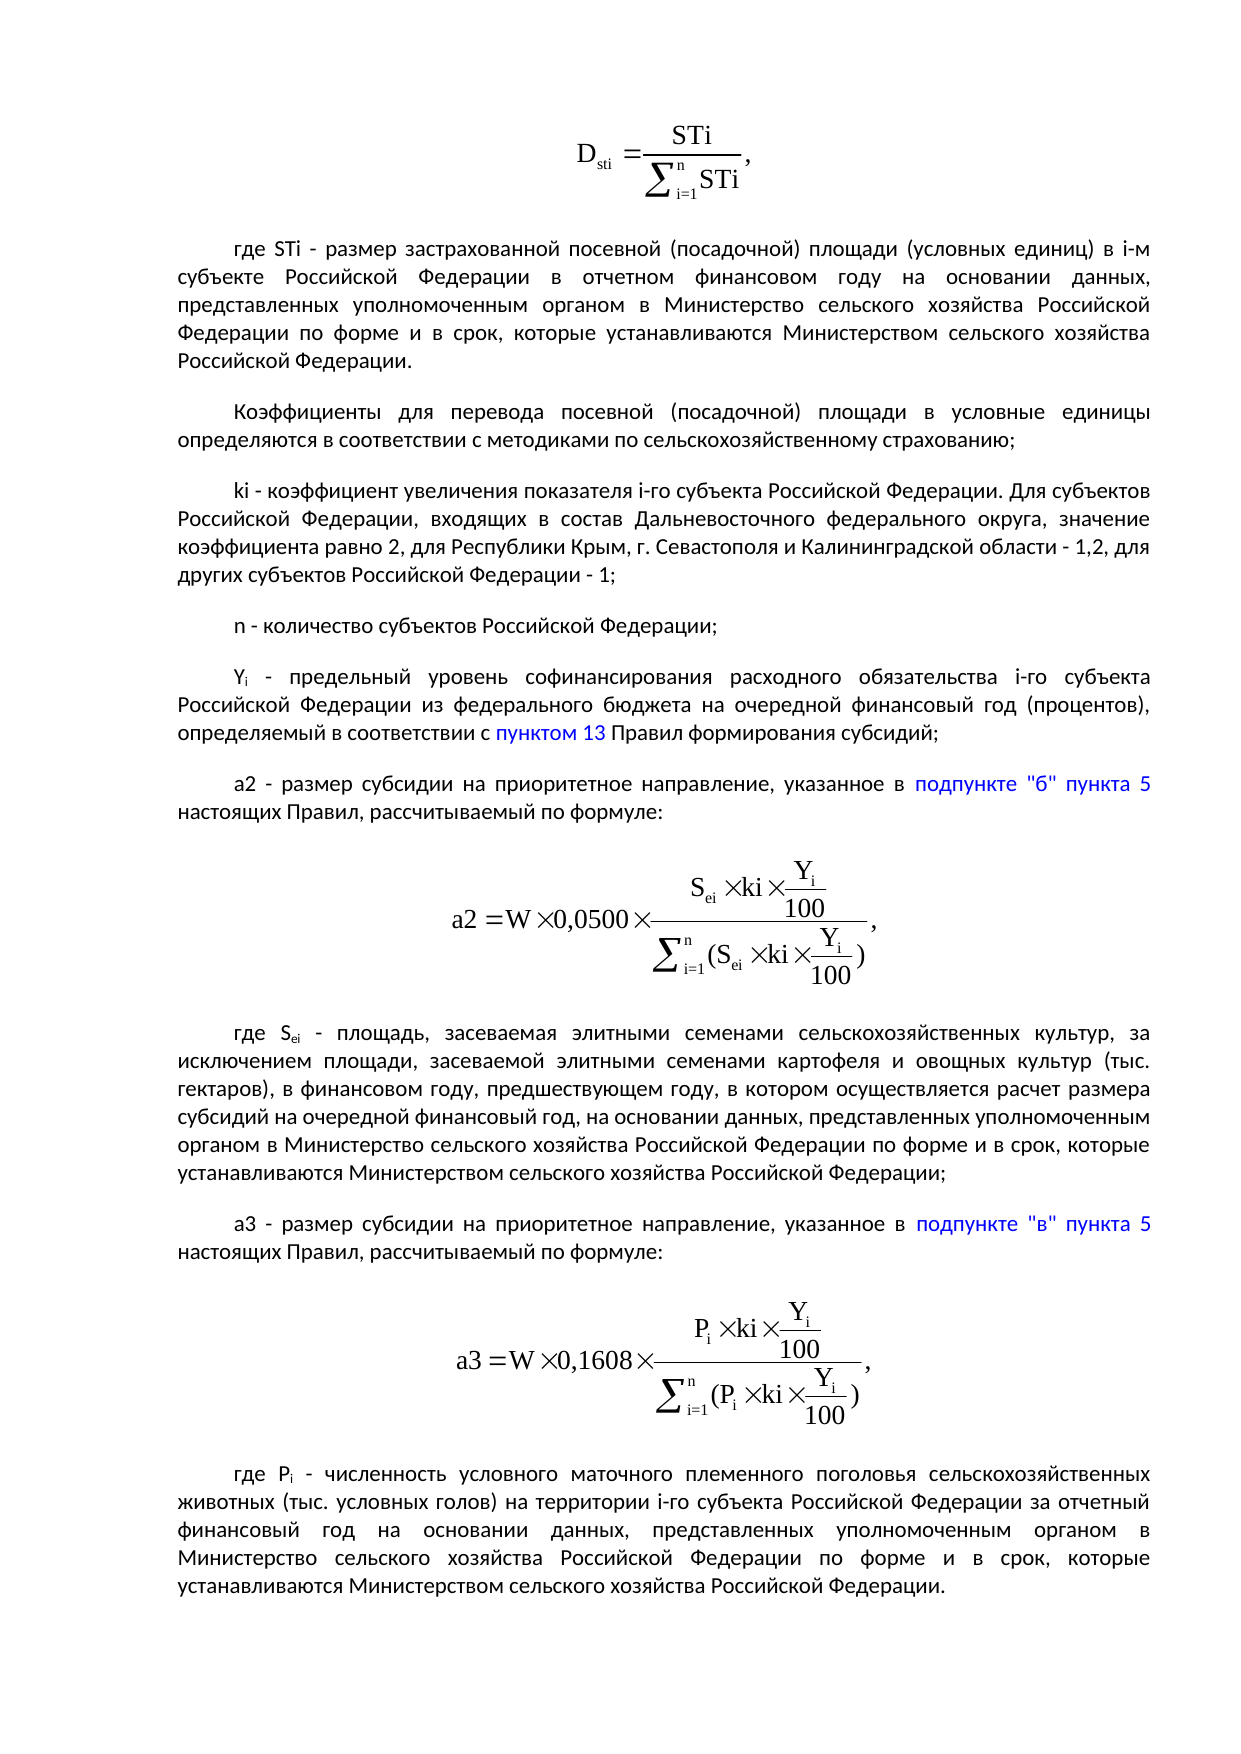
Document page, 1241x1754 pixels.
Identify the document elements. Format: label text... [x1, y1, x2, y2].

text где STi - размер застрахованной посевной (посадочной) площади (условных единиц) в i-м субъекте Российской Федерации в отчетном финансовом году на основании данных, представленных уполномоченным органом в Министерство сельского хозяйства Российской Федерации по форме и в срок, которые устанавливаются Министерством сельского хозяйства Российской Федерации. [177, 234, 1152, 374]
text a2 - размер субсидии на приоритетное направление, указанное в подпункте "б" пункта 5 настоящих Правил, рассчитываемый по формуле: [177, 769, 1152, 825]
text a3 - размер субсидии на приоритетное направление, указанное в подпункте "в" пункта 5 настоящих Правил, рассчитываемый по формуле: [177, 1209, 1152, 1265]
text Коэффициенты для перевода посевной (посадочной) площади в условные единицы определяются в соответствии с методиками по сельскохозяйственному страхованию; [177, 397, 1152, 453]
text где Sei - площадь, засеваемая элитными семенами сельскохозяйственных культур, за исключением площади, засеваемой элитными семенами картофеля и овощных культур (тыс. гектаров), в финансовом году, предшествующем году, в котором осуществляется расчет размера субсидий на очередной финансовый год, на основании данных, представленных уполномоченным органом в Министерство сельского хозяйства Российской Федерации по форме и в срок, которые устанавливаются Министерством сельского хозяйства Российской Федерации; [177, 1018, 1152, 1186]
text Yi - предельный уровень софинансирования расходного обязательства i-го субъекта Российской Федерации из федерального бюджета на очередной финансовый год (процентов), определяемый в соответствии с пунктом 13 Правил формирования субсидий; [177, 662, 1152, 746]
text где Pi - численность условного маточного племенного поголовья сельскохозяйственных животных (тыс. условных голов) на территории i-го субъекта Российской Федерации за отчетный финансовый год на основании данных, представленных уполномоченным органом в Министерство сельского хозяйства Российской Федерации по форме и в срок, которые устанавливаются Министерством сельского хозяйства Российской Федерации. [177, 1459, 1152, 1599]
text ki - коэффициент увеличения показателя i-го субъекта Российской Федерации. Для субъектов Российской Федерации, входящих в состав Дальневосточного федерального округа, значение коэффициента равно 2, для Республики Крым, г. Севастополя и Калининградской области - 1,2, для других субъектов Российской Федерации - 1; [177, 476, 1152, 588]
text n - количество субъектов Российской Федерации; [177, 611, 1152, 639]
